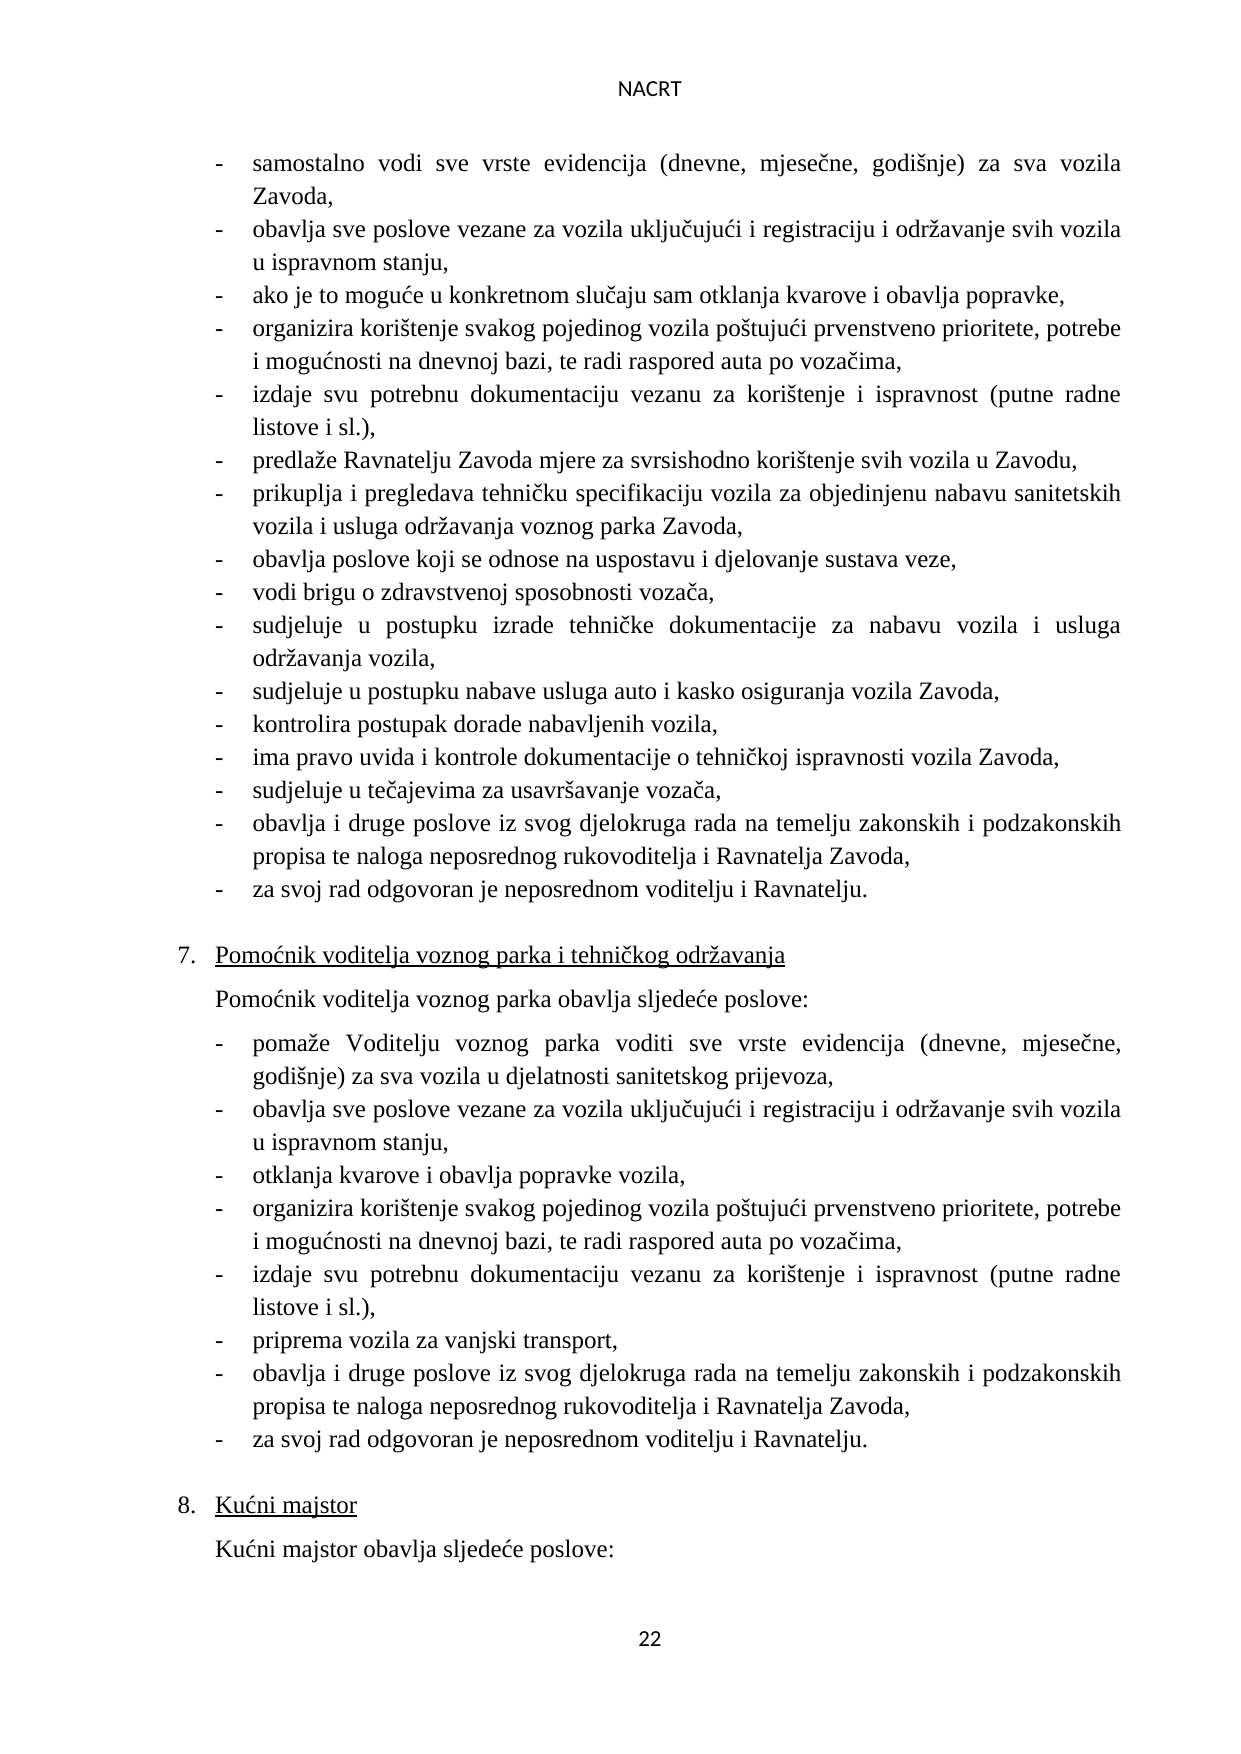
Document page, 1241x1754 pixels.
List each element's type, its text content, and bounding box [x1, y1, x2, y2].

list sudjeluje u tečajevima za usavršavanje vozača, [215, 775, 1122, 804]
list kontrolira postupak dorade nabavljenih vozila, [215, 709, 1122, 738]
list obavlja i druge poslove iz svog djelokruga rada na temelju zakonskih i podzakonskih propisa te naloga neposrednog rukovoditelja i Ravnatelja Zavoda, [215, 1358, 1122, 1420]
list otklanja kvarove i obavlja popravke vozila, [215, 1160, 1122, 1189]
list Pomoćnik voditelja voznog parka i tehničkog održavanja [177, 940, 1122, 969]
list sudjeluje u postupku nabave usluga auto i kasko osiguranja vozila Zavoda, [215, 676, 1122, 705]
list priprema vozila za vanjski transport, [215, 1325, 1122, 1354]
list izdaje svu potrebnu dokumentaciju vezanu za korištenje i ispravnost (putne radne listove i sl.), [215, 1259, 1122, 1321]
list izdaje svu potrebnu dokumentaciju vezanu za korištenje i ispravnost (putne radne listove i sl.), [215, 379, 1122, 441]
text Pomoćnik voditelja voznog parka obavlja sljedeće poslove: [177, 984, 1122, 1013]
list organizira korištenje svakog pojedinog vozila poštujući prvenstveno prioritete, potrebe i mogućnosti na dnevnoj bazi, te radi raspored auta po vozačima, [215, 313, 1122, 374]
list samostalno vodi sve vrste evidencija (dnevne, mjesečne, godišnje) za sva vozila Zavoda, [215, 148, 1122, 209]
list Kućni majstor [177, 1490, 1122, 1519]
list obavlja i druge poslove iz svog djelokruga rada na temelju zakonskih i podzakonskih propisa te naloga neposrednog rukovoditelja i Ravnatelja Zavoda, [215, 808, 1122, 870]
list obavlja sve poslove vezane za vozila uključujući i registraciju i održavanje svih vozila u ispravnom stanju, [215, 214, 1122, 276]
list ako je to moguće u konkretnom slučaju sam otklanja kvarove i obavlja popravke, [215, 280, 1122, 308]
list za svoj rad odgovoran je neposrednom voditelju i Ravnatelju. [215, 1424, 1122, 1453]
list vodi brigu o zdravstvenoj sposobnosti vozača, [215, 577, 1122, 606]
list obavlja poslove koji se odnose na uspostavu i djelovanje sustava veze, [215, 544, 1122, 573]
list sudjeluje u postupku izrade tehničke dokumentacije za nabavu vozila i usluga održavanja vozila, [215, 610, 1122, 672]
list ima pravo uvida i kontrole dokumentacije o tehničkoj ispravnosti vozila Zavoda, [215, 742, 1122, 771]
list organizira korištenje svakog pojedinog vozila poštujući prvenstveno prioritete, potrebe i mogućnosti na dnevnoj bazi, te radi raspored auta po vozačima, [215, 1193, 1122, 1255]
list prikuplja i pregledava tehničku specifikaciju vozila za objedinjenu nabavu sanitetskih vozila i usluga održavanja voznog parka Zavoda, [215, 478, 1122, 540]
list obavlja sve poslove vezane za vozila uključujući i registraciju i održavanje svih vozila u ispravnom stanju, [215, 1094, 1122, 1156]
list pomaže Voditelju voznog parka voditi sve vrste evidencija (dnevne, mjesečne, godišnje) za sva vozila u djelatnosti sanitetskog prijevoza, [215, 1028, 1122, 1090]
list predlaže Ravnatelju Zavoda mjere za svrsishodno korištenje svih vozila u Zavodu, [215, 445, 1122, 474]
list za svoj rad odgovoran je neposrednom voditelju i Ravnatelju. [215, 874, 1122, 903]
list Kućni majstor obavlja sljedeće poslove: [215, 1534, 1122, 1563]
